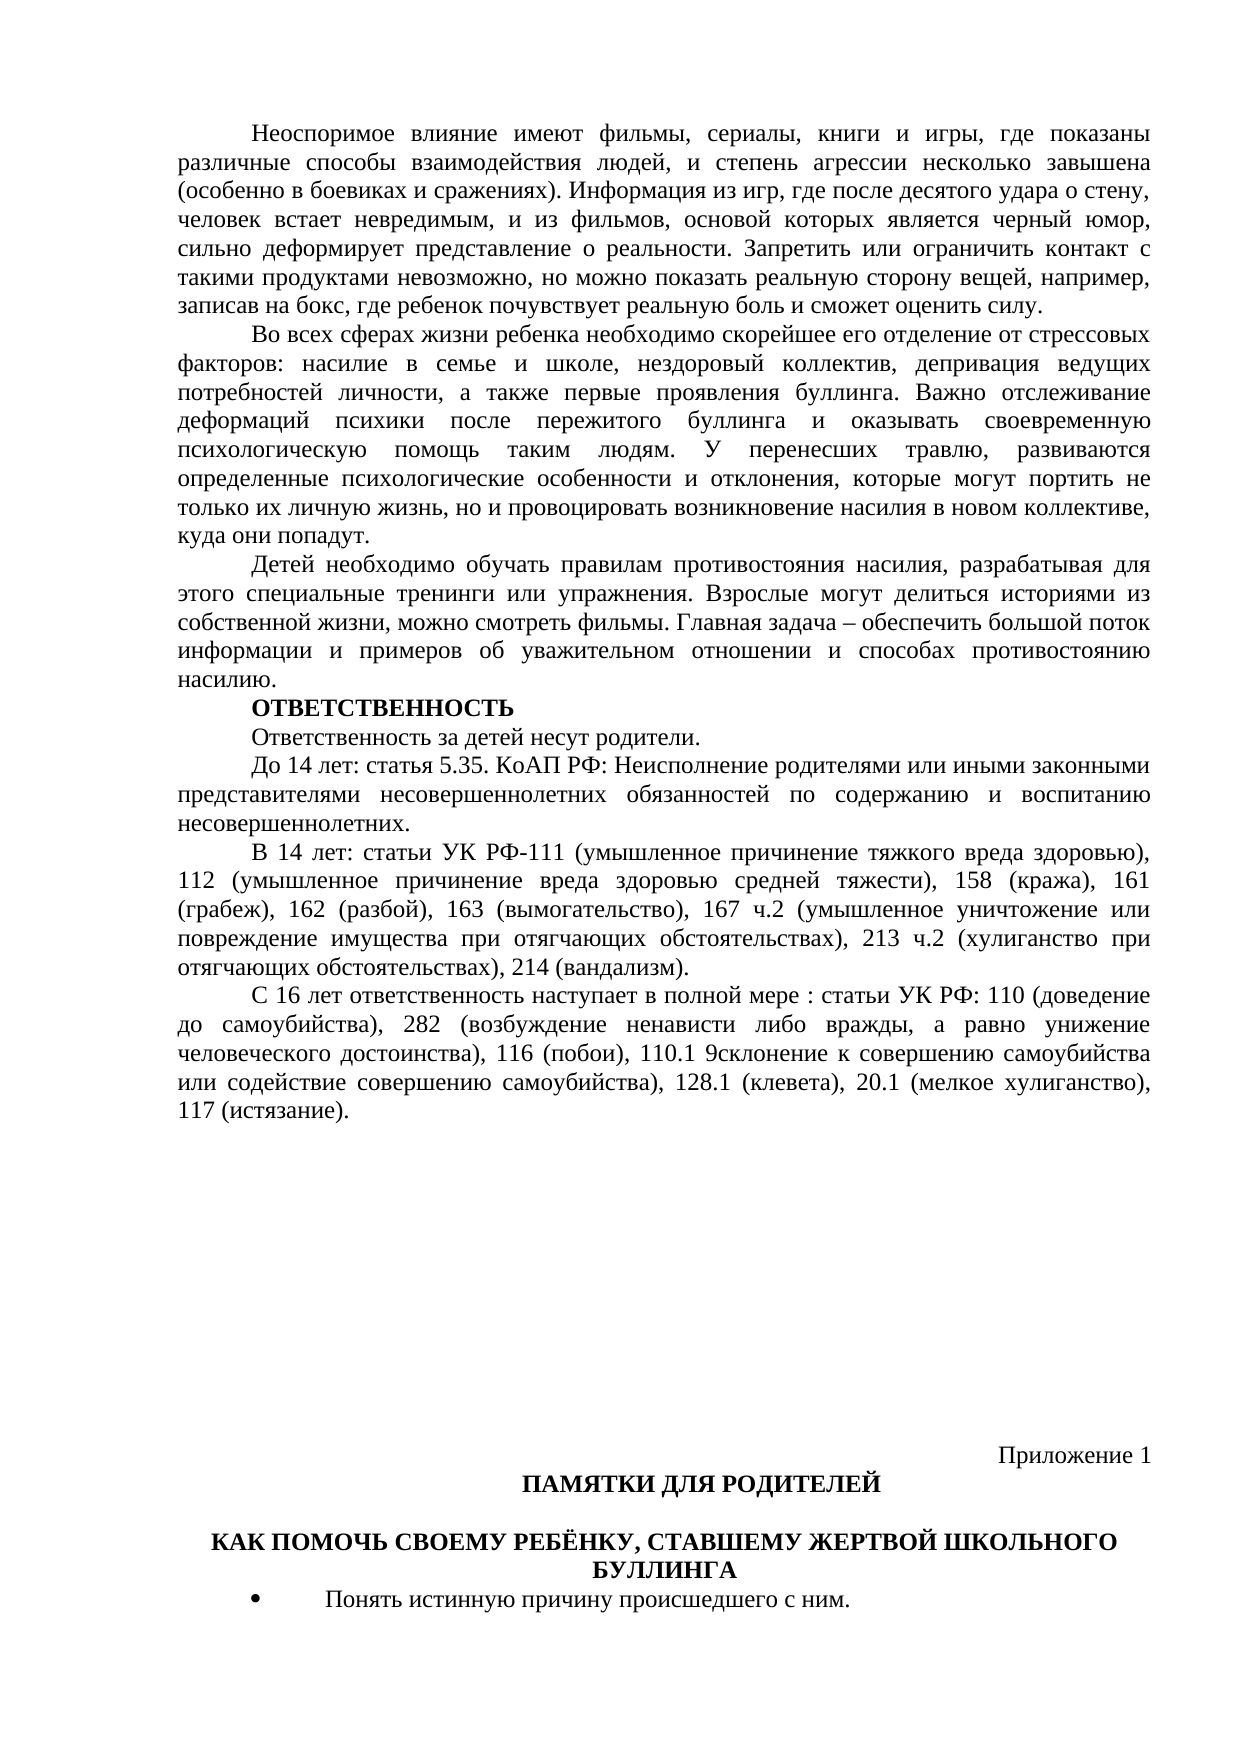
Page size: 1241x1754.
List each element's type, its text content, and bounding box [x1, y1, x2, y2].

text Во всех сферах жизни ребенка необходимо скорейшее его отделение от стрессовых факторов: насилие в семье и школе, нездоровый коллектив, депривация ведущих потребностей личности, а также первые проявления буллинга. Важно отслеживание деформаций психики после пережитого буллинга и оказывать своевременную психологическую помощь таким людям. У перенесших травлю, развиваются определенные психологические особенности и отклонения, которые могут портить не только их личную жизнь, но и провоцировать возникновение насилия в новом коллективе, куда они попадут. [177, 319, 1152, 549]
text До 14 лет: статья 5.35. КоАП РФ: Неисполнение родителями или иными законными представителями несовершеннолетних обязанностей по содержанию и воспитанию несовершеннолетних. [177, 751, 1152, 837]
text ОТВЕТСТВЕННОСТЬ [177, 693, 1152, 722]
text Неоспоримое влияние имеют фильмы, сериалы, книги и игры, где показаны различные способы взаимодействия людей, и степень агрессии несколько завышена (особенно в боевиках и сражениях). Информация из игр, где после десятого удара о стену, человек встает невредимым, и из фильмов, основой которых является черный юмор, сильно деформирует представление о реальности. Запретить или ограничить контакт с такими продуктами невозможно, но можно показать реальную сторону вещей, например, записав на бокс, где ребенок почувствует реальную боль и сможет оценить силу. [177, 118, 1152, 319]
text В 14 лет: статьи УК РФ-111 (умышленное причинение тяжкого вреда здоровью), 112 (умышленное причинение вреда здоровью средней тяжести), 158 (кража), 161 (грабеж), 162 (разбой), 163 (вымогательство), 167 ч.2 (умышленное уничтожение или повреждение имущества при отягчающих обстоятельствах), 213 ч.2 (хулиганство при отягчающих обстоятельствах), 214 (вандализм). [177, 837, 1152, 981]
text Детей необходимо обучать правилам противостояния насилия, разрабатывая для этого специальные тренинги или упражнения. Взрослые могут делиться историями из собственной жизни, можно смотреть фильмы. Главная задача – обеспечить большой поток информации и примеров об уважительном отношении и способах противостоянию насилию. [177, 549, 1152, 693]
text С 16 лет ответственность наступает в полной мере : статьи УК РФ: 110 (доведение до самоубийства), 282 (возбуждение ненависти либо вражды, а равно унижение человеческого достоинства), 116 (побои), 110.1 9склонение к совершению самоубийства или содействие совершению самоубийства), 128.1 (клевета), 20.1 (мелкое хулиганство), 117 (истязание). [177, 981, 1152, 1124]
list Понять истинную причину происшедшего с ним. [177, 1584, 1152, 1613]
text Приложение 1 [177, 1441, 1152, 1469]
text ПАМЯТКИ ДЛЯ РОДИТЕЛЕЙ [177, 1469, 1152, 1498]
text Ответственность за детей несут родители. [177, 722, 1152, 751]
text КАК ПОМОЧЬ СВОЕМУ РЕБЁНКУ, СТАВШЕМУ ЖЕРТВОЙ ШКОЛЬНОГО БУЛЛИНГА [177, 1527, 1152, 1584]
